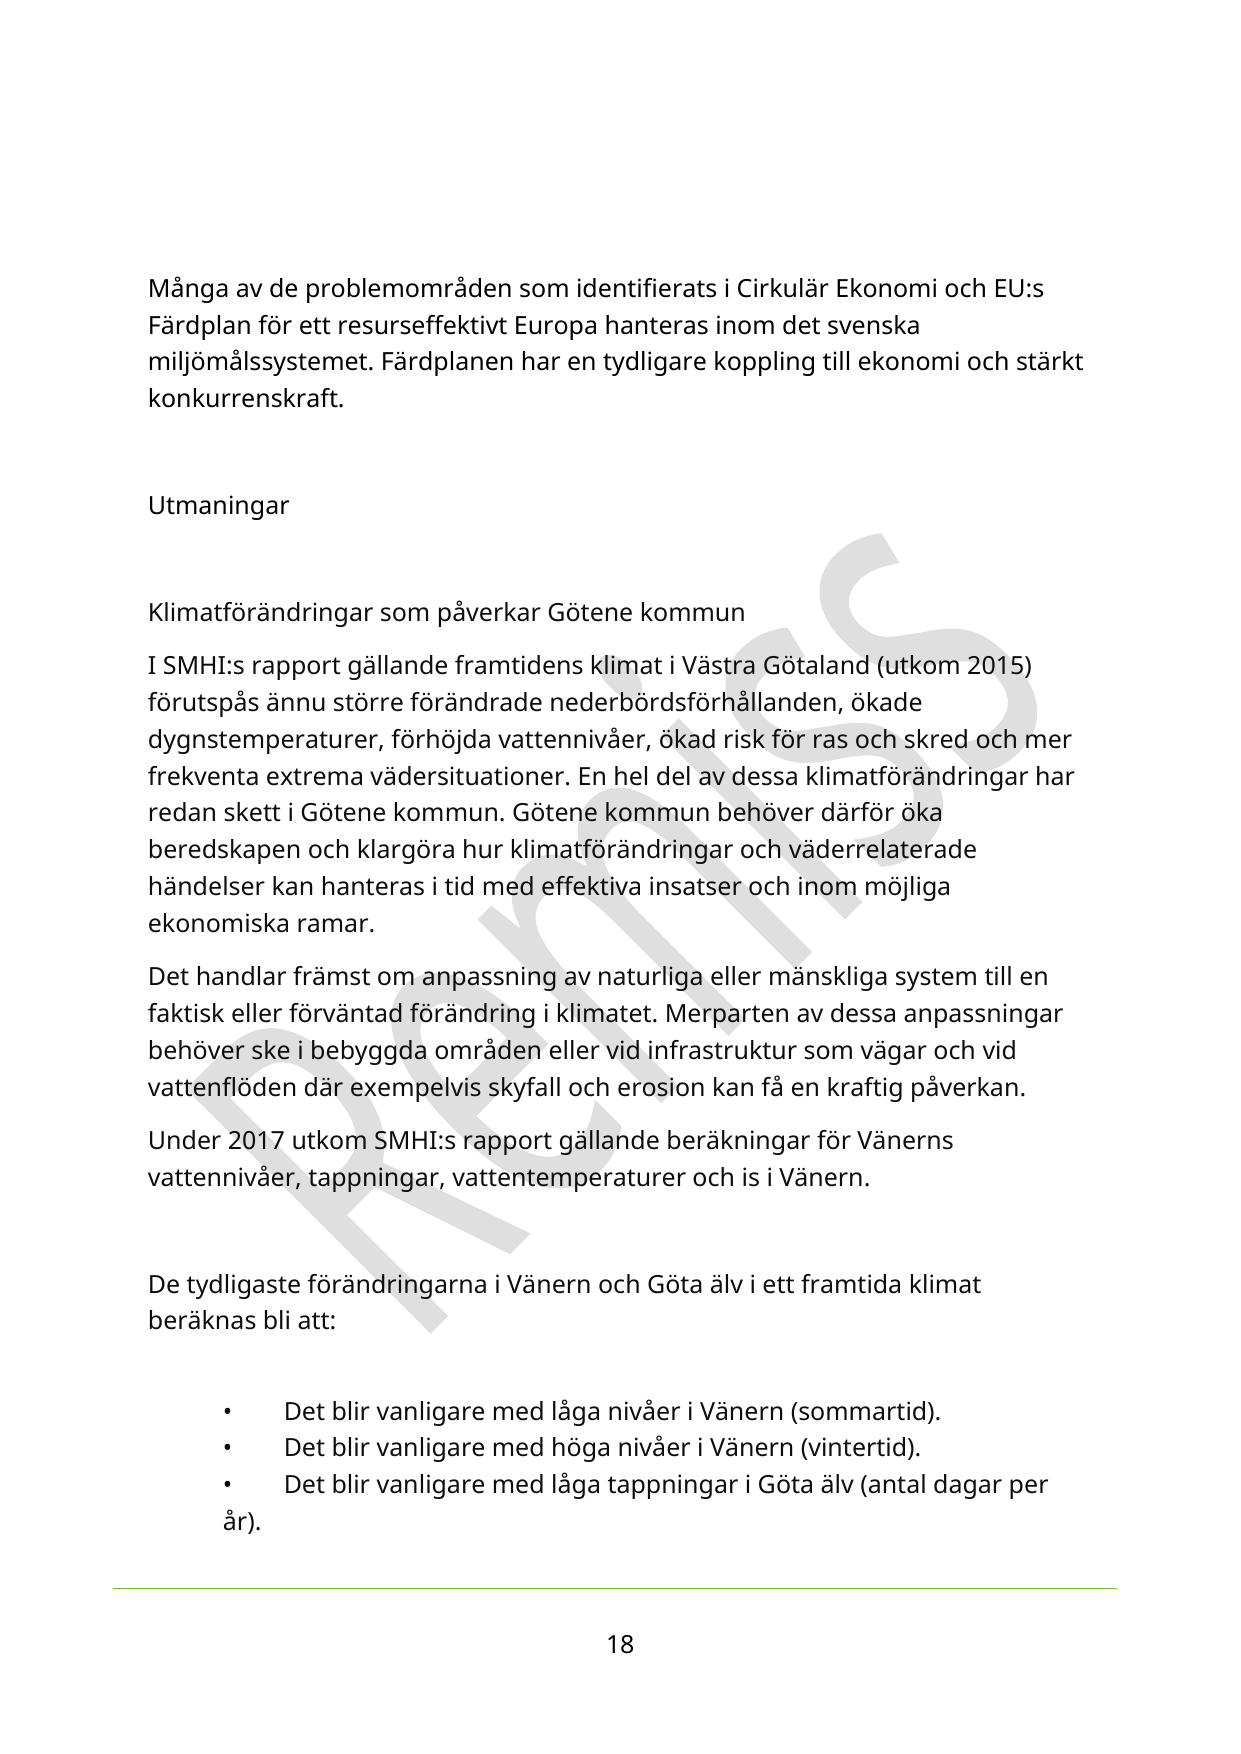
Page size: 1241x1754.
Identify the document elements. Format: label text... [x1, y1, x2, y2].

text Under 2017 utkom SMHI:s rapport gällande beräkningar för Vänerns vattennivåer, tappningar, vattentemperaturer och is i Vänern. [148, 1123, 1092, 1193]
text Många av de problemområden som identifierats i Cirkulär Ekonomi och EU:s Färdplan för ett resurseffektivt Europa hanteras inom det svenska miljömålssystemet. Färdplanen har en tydligare koppling till ekonomi och stärkt konkurrenskraft. [148, 271, 1092, 415]
list • Det blir vanligare med höga nivåer i Vänern (vintertid). [223, 1430, 1092, 1464]
list • Det blir vanligare med låga nivåer i Vänern (sommartid). [223, 1393, 1092, 1427]
text Klimatförändringar som påverkar Götene kommun [148, 594, 1092, 629]
text I SMHI:s rapport gällande framtidens klimat i Västra Götaland (utkom 2015) förutspås ännu större förändrade nederbördsförhållanden, ökade dygnstemperaturer, förhöjda vattennivåer, ökad risk för ras och skred och mer frekventa extrema vädersituationer. En hel del av dessa klimatförändringar har redan skett i Götene kommun. Götene kommun behöver därför öka beredskapen och klargöra hur klimatförändringar och väderrelaterade händelser kan hanteras i tid med effektiva insatser och inom möjliga ekonomiska ramar. [148, 648, 1092, 939]
text De tydligaste förändringarna i Vänern och Göta älv i ett framtida klimat beräknas bli att: [148, 1266, 1092, 1337]
text Det handlar främst om anpassning av naturliga eller mänskliga system till en faktisk eller förväntad förändring i klimatet. Merparten av dessa anpassningar behöver ske i bebyggda områden eller vid infrastruktur som vägar och vid vattenflöden där exempelvis skyfall och erosion kan få en kraftig påverkan. [148, 959, 1092, 1103]
list • Det blir vanligare med låga tappningar i Göta älv (antal dagar per år). [223, 1467, 1092, 1538]
text Utmaningar [148, 488, 1092, 522]
